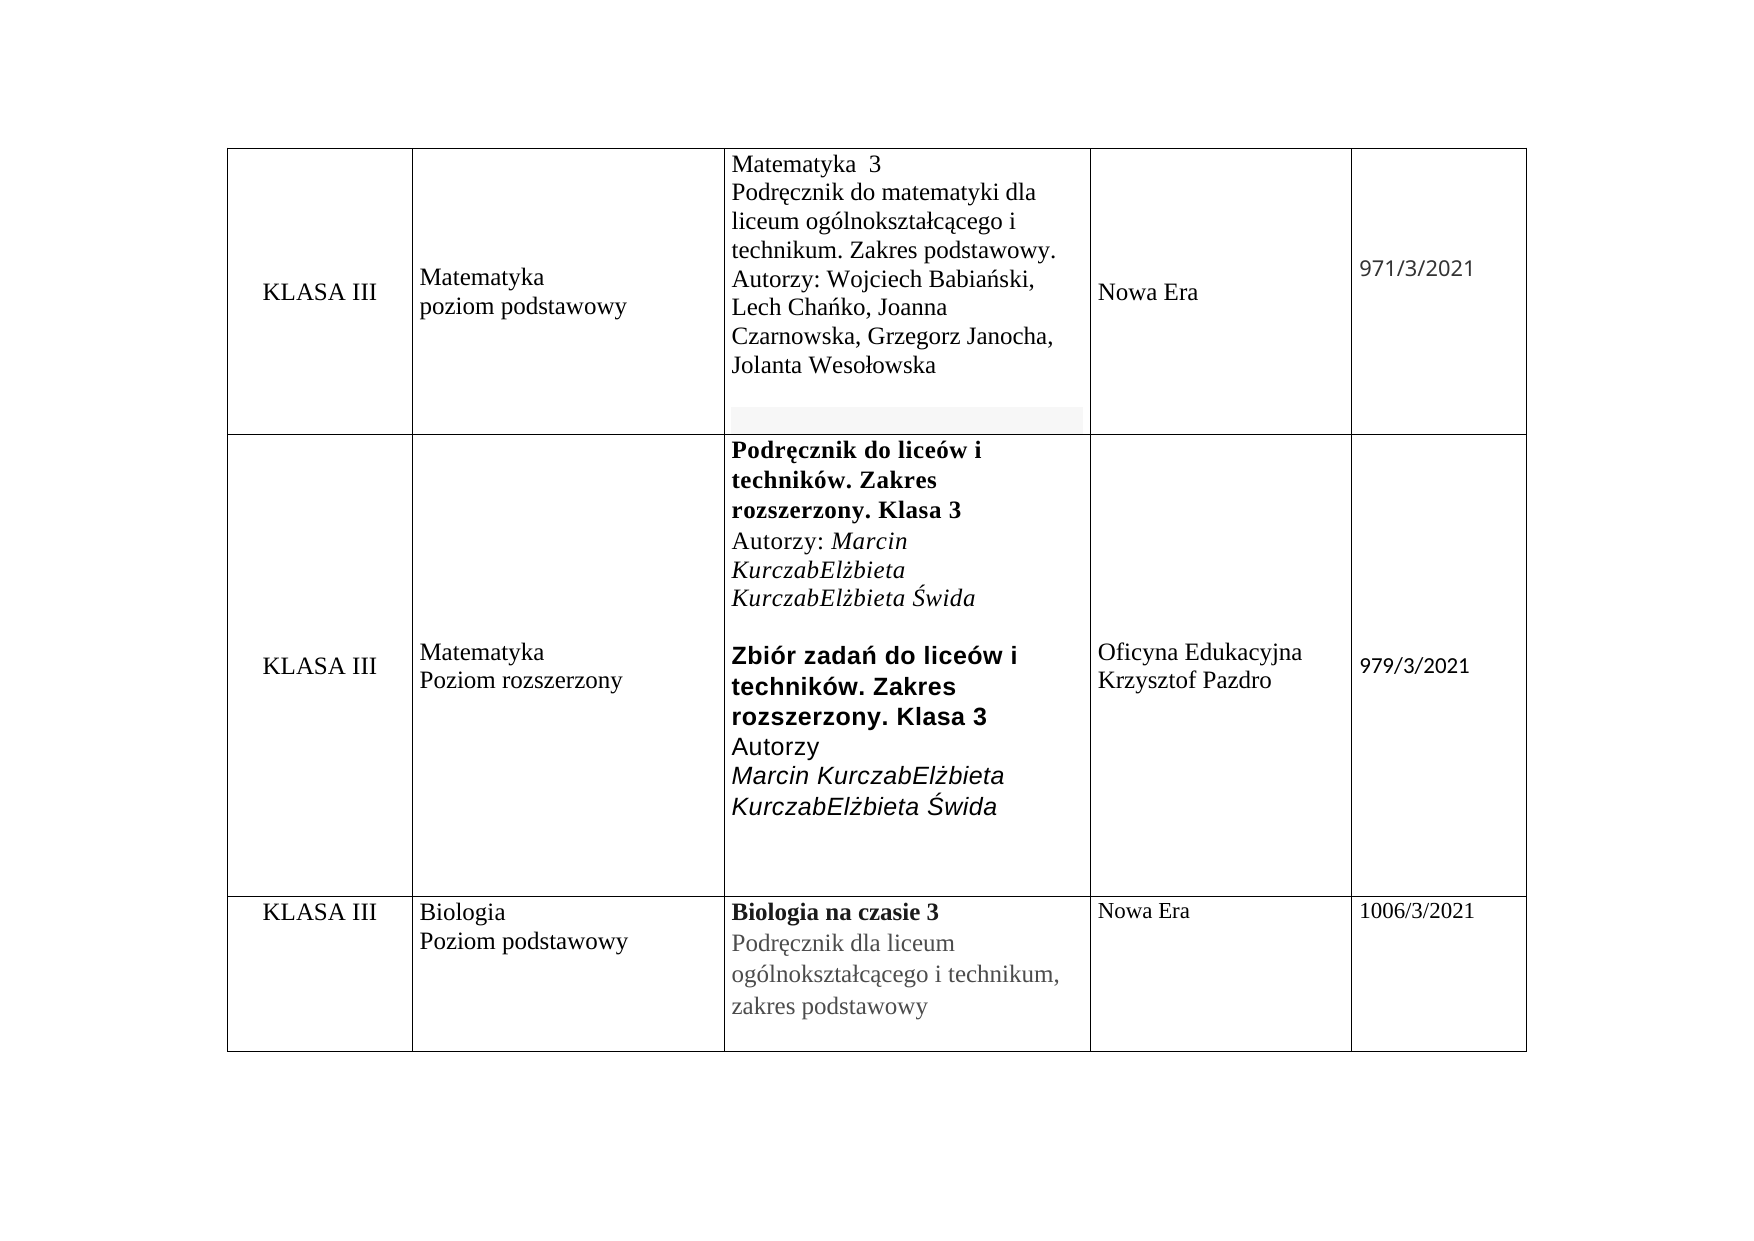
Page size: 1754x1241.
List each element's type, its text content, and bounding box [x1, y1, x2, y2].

table_cell 1006/3/2021 [1352, 897, 1526, 1051]
table_cell Podręcznik do liceów i techników. Zakres rozszerzony. Klasa 3 Autorzy: Marcin KurczabElżbieta KurczabElżbieta Świda Zbiór zadań do liceów i techników. Zakres rozszerzony. Klasa 3 Autorzy Marcin KurczabElżbieta KurczabElżbieta Świda [725, 435, 1090, 896]
table_cell KLASA III [228, 435, 412, 896]
table_cell Oficyna Edukacyjna Krzysztof Pazdro [1091, 435, 1351, 896]
table_cell Matematyka Poziom rozszerzony [413, 435, 724, 896]
table_cell KLASA III [228, 897, 412, 1051]
table_cell KLASA III [228, 149, 412, 434]
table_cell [413, 897, 724, 1051]
table_cell Nowa Era [1091, 897, 1351, 1051]
table_cell Matematyka poziom podstawowy [413, 149, 724, 434]
table_cell 971/3/2021 [1352, 149, 1526, 434]
table_cell Matematyka 3 Podręcznik do matematyki dla liceum ogólnokształcącego i technikum. Zakres podstawowy. Autorzy: Wojciech Babiański, Lech Chańko, Joanna Czarnowska, Grzegorz Janocha, Jolanta Wesołowska [725, 149, 1090, 434]
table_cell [725, 897, 1090, 1051]
table_cell 979/3/2021 [1352, 435, 1526, 896]
table_cell Nowa Era [1091, 149, 1351, 434]
